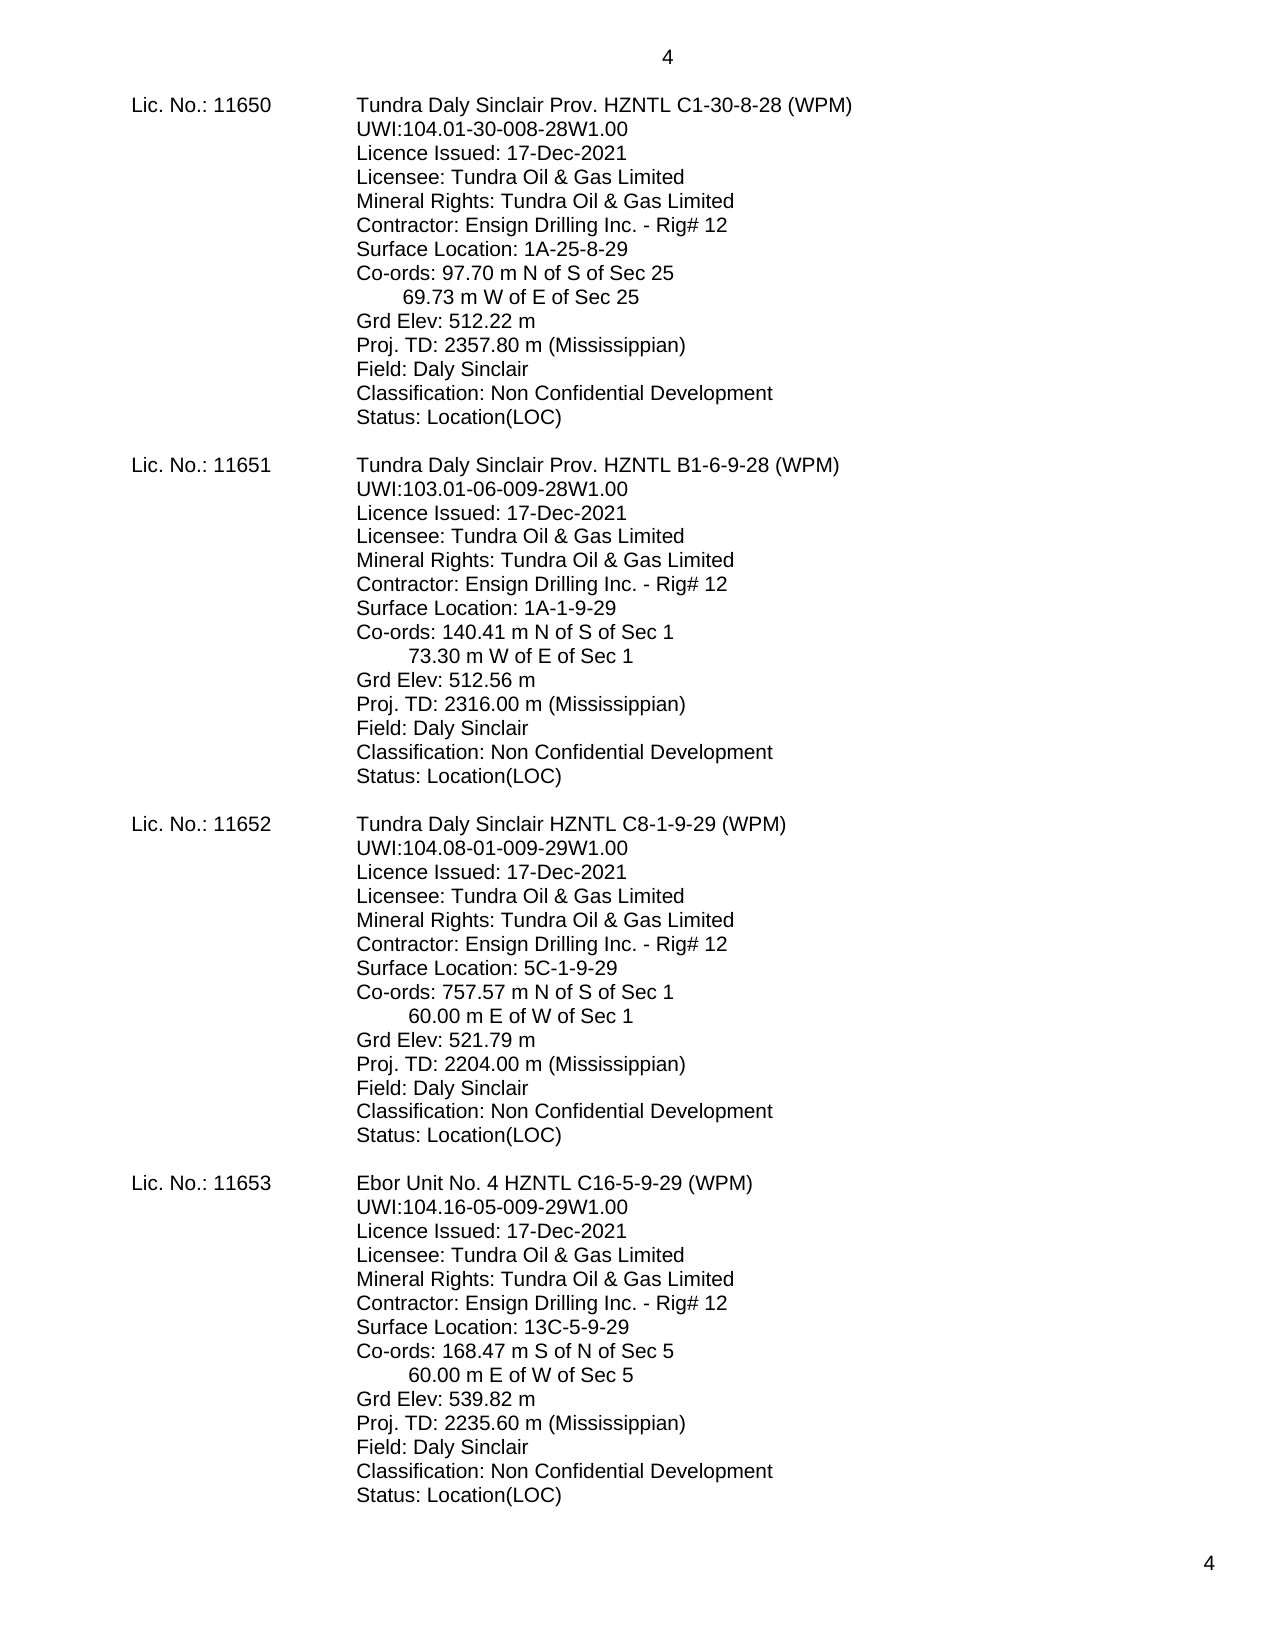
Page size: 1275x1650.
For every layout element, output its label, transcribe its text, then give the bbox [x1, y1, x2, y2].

table_cell Lic. No.: 11653 [120, 1171, 345, 1531]
table_cell Ebor Unit No. 4 HZNTL C16-5-9-29 (WPM) UWI:104.16-05-009-29W1.00 Licence Issued: 17-Dec-2021 Licensee: Tundra Oil & Gas Limited Mineral Rights: Tundra Oil & Gas Limited Contractor: Ensign Drilling Inc. - Rig# 12 Surface Location: 13C-5-9-29 Co-ords: 168.47 m S of N of Sec 5 60.00 m E of W of Sec 5 Grd Elev: 539.82 m Proj. TD: 2235.60 m (Mississippian) Field: Daly Sinclair Classification: Non Confidential Development Status: Location(LOC) [345, 1171, 1042, 1531]
table_cell Tundra Daly Sinclair Prov. HZNTL B1-6-9-28 (WPM) UWI:103.01-06-009-28W1.00 Licence Issued: 17-Dec-2021 Licensee: Tundra Oil & Gas Limited Mineral Rights: Tundra Oil & Gas Limited Contractor: Ensign Drilling Inc. - Rig# 12 Surface Location: 1A-1-9-29 Co-ords: 140.41 m N of S of Sec 1 73.30 m W of E of Sec 1 Grd Elev: 512.56 m Proj. TD: 2316.00 m (Mississippian) Field: Daly Sinclair Classification: Non Confidential Development Status: Location(LOC) [345, 453, 1042, 812]
table_cell Lic. No.: 11652 [120, 812, 345, 1171]
table_cell Tundra Daly Sinclair Prov. HZNTL C1-30-8-28 (WPM) UWI:104.01-30-008-28W1.00 Licence Issued: 17-Dec-2021 Licensee: Tundra Oil & Gas Limited Mineral Rights: Tundra Oil & Gas Limited Contractor: Ensign Drilling Inc. - Rig# 12 Surface Location: 1A-25-8-29 Co-ords: 97.70 m N of S of Sec 25 69.73 m W of E of Sec 25 Grd Elev: 512.22 m Proj. TD: 2357.80 m (Mississippian) Field: Daly Sinclair Classification: Non Confidential Development Status: Location(LOC) [345, 69, 1042, 452]
table_cell Lic. No.: 11650 [120, 69, 345, 452]
table_cell Tundra Daly Sinclair HZNTL C8-1-9-29 (WPM) UWI:104.08-01-009-29W1.00 Licence Issued: 17-Dec-2021 Licensee: Tundra Oil & Gas Limited Mineral Rights: Tundra Oil & Gas Limited Contractor: Ensign Drilling Inc. - Rig# 12 Surface Location: 5C-1-9-29 Co-ords: 757.57 m N of S of Sec 1 60.00 m E of W of Sec 1 Grd Elev: 521.79 m Proj. TD: 2204.00 m (Mississippian) Field: Daly Sinclair Classification: Non Confidential Development Status: Location(LOC) [345, 812, 1042, 1171]
table_cell Lic. No.: 11651 [120, 453, 345, 812]
